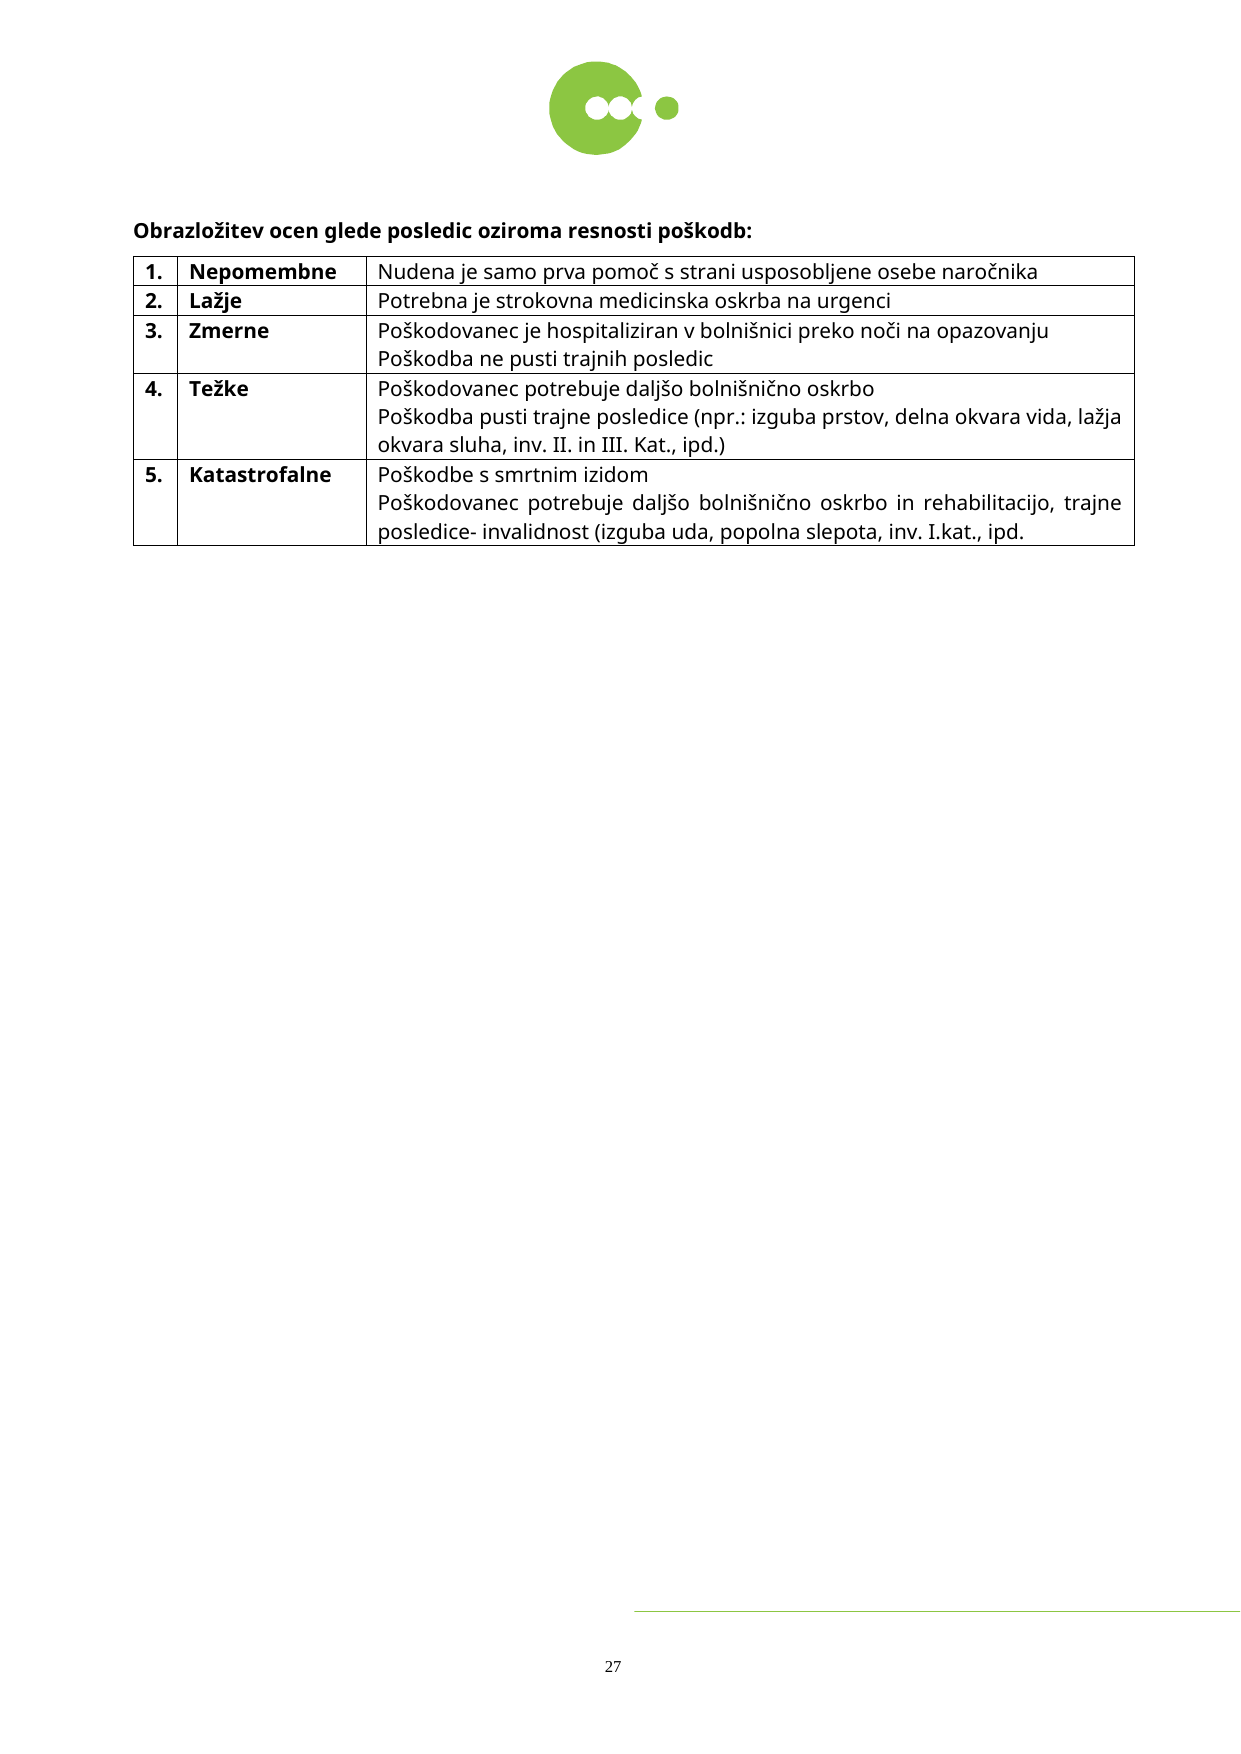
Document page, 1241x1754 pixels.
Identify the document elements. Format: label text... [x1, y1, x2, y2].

table_cell 5. [134, 460, 177, 545]
table_header Nudena je samo prva pomoč s strani usposobljene osebe naročnika [367, 257, 1134, 285]
table_cell 2. [134, 286, 177, 315]
table_cell Poškodovanec je hospitaliziran v bolnišnici preko noči na opazovanju Poškodba ne pusti trajnih posledic [367, 316, 1134, 373]
table_cell 3. [134, 316, 177, 373]
table_cell Lažje [178, 286, 366, 315]
table_header 1. [134, 257, 177, 285]
text Obrazložitev ocen glede posledic oziroma resnosti poškodb: [133, 216, 1093, 244]
table_cell Zmerne [178, 316, 366, 373]
table_cell Poškodovanec potrebuje daljšo bolnišnično oskrbo Poškodba pusti trajne posledice (npr.: izguba prstov, delna okvara vida, lažja okvara sluha, inv. II. in III. Kat., ipd.) [367, 374, 1134, 459]
table_cell Katastrofalne [178, 460, 366, 545]
table_cell Potrebna je strokovna medicinska oskrba na urgenci [367, 286, 1134, 315]
table_header Nepomembne [178, 257, 366, 285]
table_cell Poškodbe s smrtnim izidom Poškodovanec potrebuje daljšo bolnišnično oskrbo in rehabilitacijo, trajne posledice- invalidnost (izguba uda, popolna slepota, inv. I.kat., ipd. [367, 460, 1134, 545]
table_cell 4. [134, 374, 177, 459]
table_cell Težke [178, 374, 366, 459]
